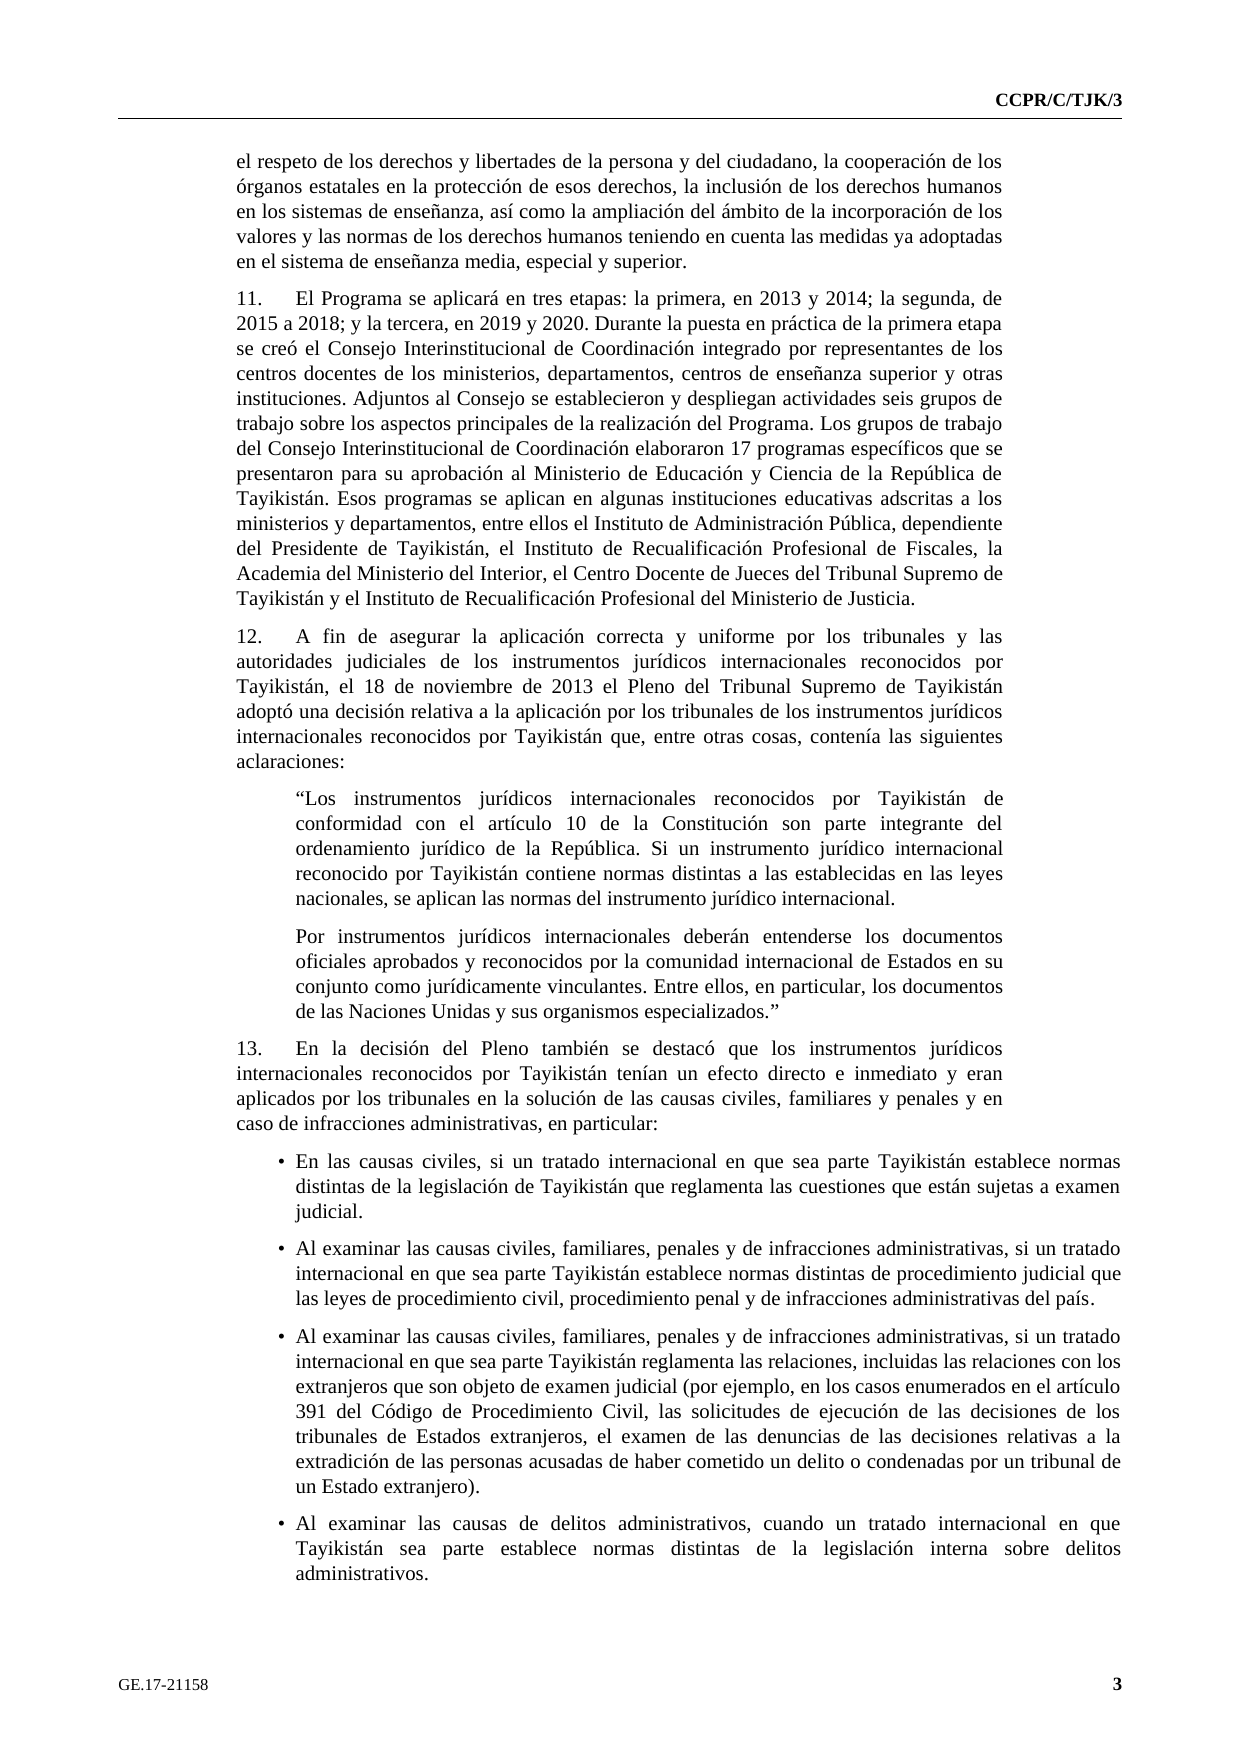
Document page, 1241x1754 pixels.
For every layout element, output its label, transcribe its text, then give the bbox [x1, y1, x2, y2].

text Al examinar las causas de delitos administrativos, cuando un tratado internacional en que Tayikistán sea parte establece normas distintas de la legislación interna sobre delitos administrativos. [278, 1510, 1122, 1585]
text 12. A fin de asegurar la aplicación correcta y uniforme por los tribunales y las autoridades judiciales de los instrumentos jurídicos internacionales reconocidos por Tayikistán, el 18 de noviembre de 2013 el Pleno del Tribunal Supremo de Tayikistán adoptó una decisión relativa a la aplicación por los tribunales de los instrumentos jurídicos internacionales reconocidos por Tayikistán que, entre otras cosas, contenía las siguientes aclaraciones: [236, 623, 1004, 773]
text Al examinar las causas civiles, familiares, penales y de infracciones administrativas, si un tratado internacional en que sea parte Tayikistán establece normas distintas de procedimiento judicial que las leyes de procedimiento civil, procedimiento penal y de infracciones administrativas del país. [278, 1235, 1122, 1310]
text Por instrumentos jurídicos internacionales deberán entenderse los documentos oficiales aprobados y reconocidos por la comunidad internacional de Estados en su conjunto como jurídicamente vinculantes. Entre ellos, en particular, los documentos de las Naciones Unidas y sus organismos especializados.” [295, 923, 1004, 1023]
text En las causas civiles, si un tratado internacional en que sea parte Tayikistán establece normas distintas de la legislación de Tayikistán que reglamenta las cuestiones que están sujetas a examen judicial. [278, 1148, 1122, 1223]
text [236, 148, 1004, 273]
text Al examinar las causas civiles, familiares, penales y de infracciones administrativas, si un tratado internacional en que sea parte Tayikistán reglamenta las relaciones, incluidas las relaciones con los extranjeros que son objeto de examen judicial (por ejemplo, en los casos enumerados en el artículo 391 del Código de Procedimiento Civil, las solicitudes de ejecución de las decisiones de los tribunales de Estados extranjeros, el examen de las denuncias de las decisiones relativas a la extradición de las personas acusadas de haber cometido un delito o condenadas por un tribunal de un Estado extranjero). [278, 1323, 1122, 1498]
text 13. En la decisión del Pleno también se destacó que los instrumentos jurídicos internacionales reconocidos por Tayikistán tenían un efecto directo e inmediato y eran aplicados por los tribunales en la solución de las causas civiles, familiares y penales y en caso de infracciones administrativas, en particular: [236, 1035, 1004, 1135]
text 11. El Programa se aplicará en tres etapas: la primera, en 2013 y 2014; la segunda, de 2015 a 2018; y la tercera, en 2019 y 2020. Durante la puesta en práctica de la primera etapa se creó el Consejo Interinstitucional de Coordinación integrado por representantes de los centros docentes de los ministerios, departamentos, centros de enseñanza superior y otras instituciones. Adjuntos al Consejo se establecieron y despliegan actividades seis grupos de trabajo sobre los aspectos principales de la realización del Programa. Los grupos de trabajo del Consejo Interinstitucional de Coordinación elaboraron 17 programas específicos que se presentaron para su aprobación al Ministerio de Educación y Ciencia de la República de Tayikistán. Esos programas se aplican en algunas instituciones educativas adscritas a los ministerios y departamentos, entre ellos el Instituto de Administración Pública, dependiente del Presidente de Tayikistán, el Instituto de Recualificación Profesional de Fiscales, la Academia del Ministerio del Interior, el Centro Docente de Jueces del Tribunal Supremo de Tayikistán y el Instituto de Recualificación Profesional del Ministerio de Justicia. [236, 285, 1004, 610]
text “Los instrumentos jurídicos internacionales reconocidos por Tayikistán de conformidad con el artículo 10 de la Constitución son parte integrante del ordenamiento jurídico de la República. Si un instrumento jurídico internacional reconocido por Tayikistán contiene normas distintas a las establecidas en las leyes nacionales, se aplican las normas del instrumento jurídico internacional. [295, 785, 1004, 910]
